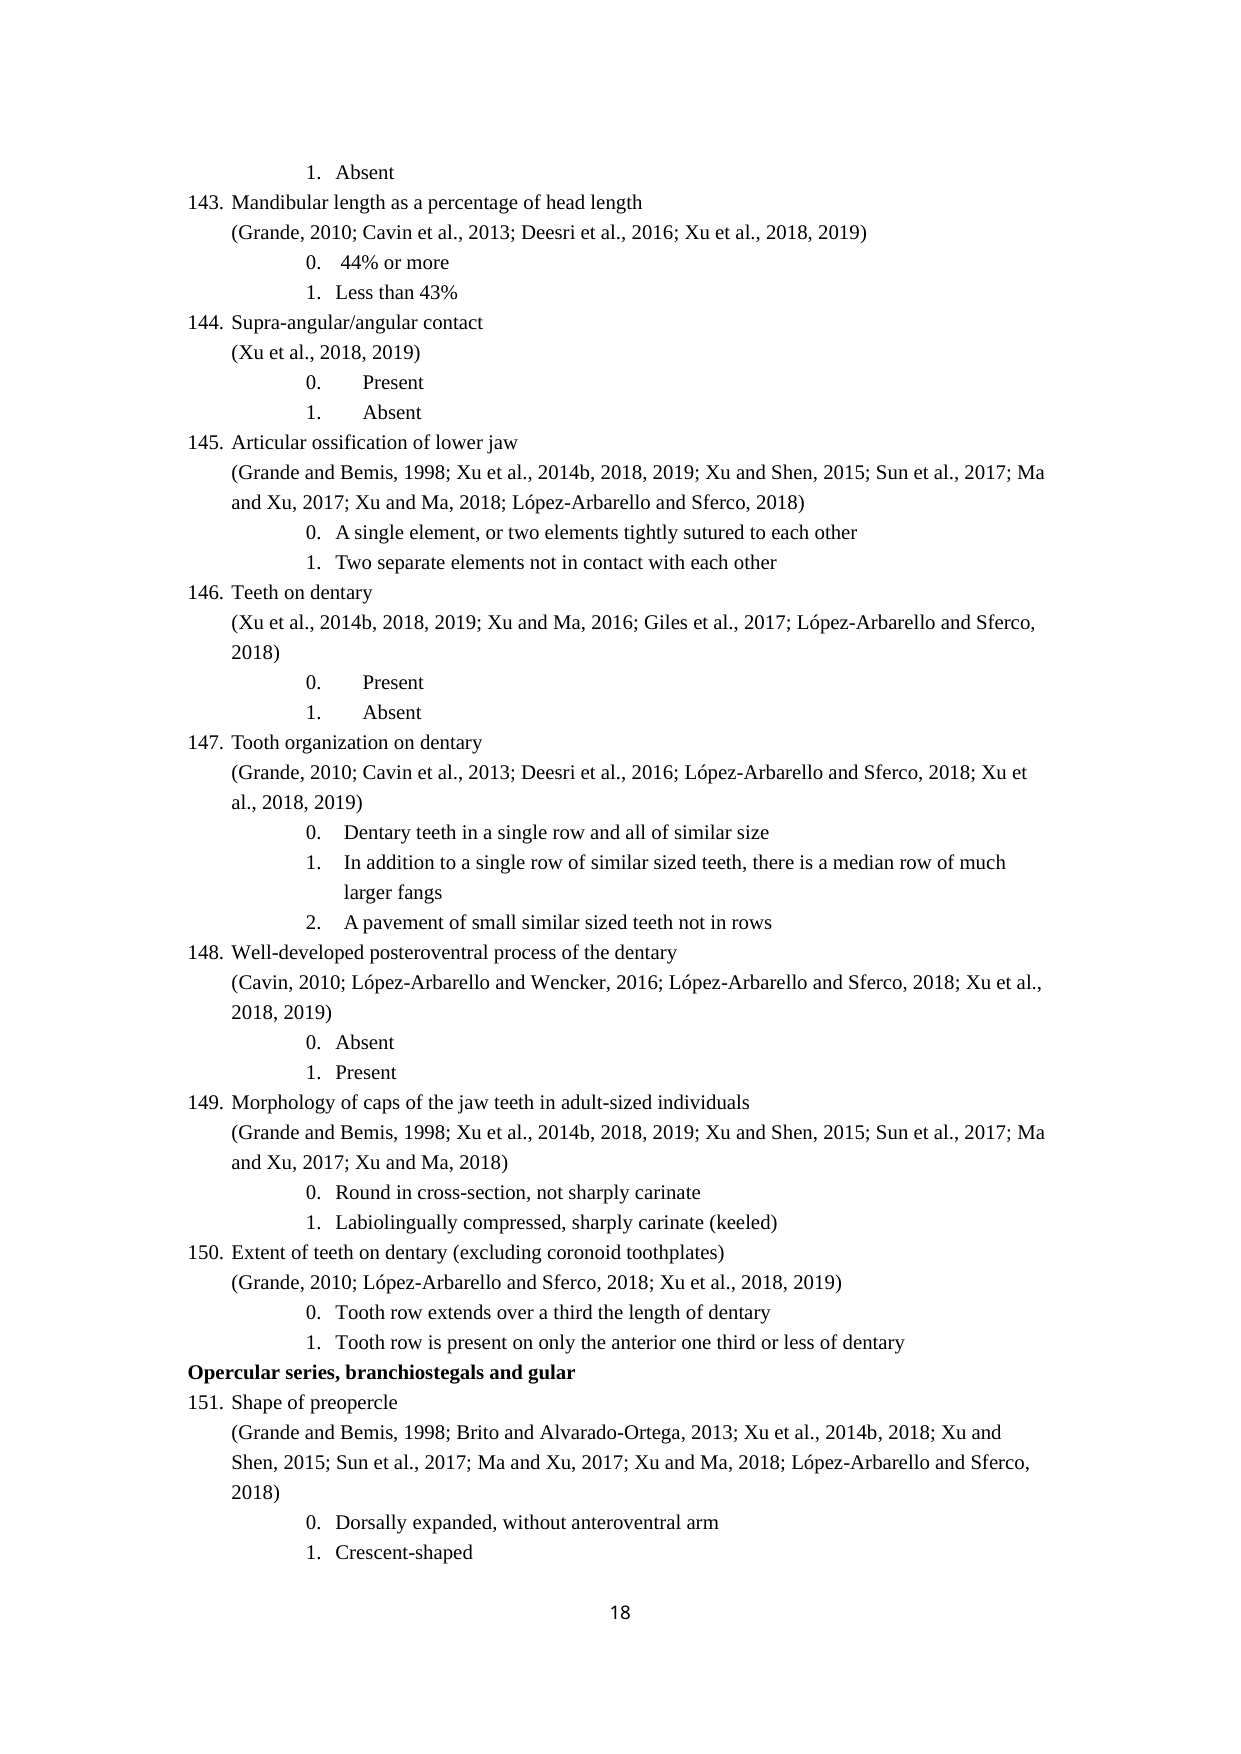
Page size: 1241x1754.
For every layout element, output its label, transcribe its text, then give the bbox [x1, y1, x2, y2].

list Two separate elements not in contact with each other [306, 550, 1053, 574]
text (Cavin, 2010; López-Arbarello and Wencker, 2016; López-Arbarello and Sferco, 2018; Xu et al., 2018, 2019) [231, 970, 1053, 1024]
list Tooth row is present on only the anterior one third or less of dentary [306, 1330, 1053, 1354]
list Tooth row extends over a third the length of dentary [306, 1300, 1053, 1324]
list Shape of preopercle [187, 1390, 1053, 1414]
list Extent of teeth on dentary (excluding coronoid toothplates) [187, 1240, 1053, 1264]
list Dorsally expanded, without anteroventral arm [306, 1510, 1053, 1534]
list Present [306, 1060, 1053, 1084]
list Teeth on dentary [187, 580, 1053, 604]
list Dentary teeth in a single row and all of similar size [306, 820, 1053, 844]
list Well-developed posteroventral process of the dentary [187, 940, 1053, 964]
text (Grande, 2010; Cavin et al., 2013; Deesri et al., 2016; Xu et al., 2018, 2019) [231, 220, 1053, 244]
list 44% or more [306, 250, 1053, 274]
list In addition to a single row of similar sized teeth, there is a median row of much larger fangs [306, 850, 1053, 904]
list Absent [306, 400, 1053, 424]
list Morphology of caps of the jaw teeth in adult-sized individuals [187, 1090, 1053, 1114]
list Absent [306, 1030, 1053, 1054]
text (Grande and Bemis, 1998; Brito and Alvarado-Ortega, 2013; Xu et al., 2014b, 2018; Xu and Shen, 2015; Sun et al., 2017; Ma and Xu, 2017; Xu and Ma, 2018; López-Arbarello and Sferco, 2018) [231, 1420, 1053, 1504]
list A pavement of small similar sized teeth not in rows [306, 910, 1053, 934]
list Tooth organization on dentary [187, 730, 1053, 754]
text (Grande and Bemis, 1998; Xu et al., 2014b, 2018, 2019; Xu and Shen, 2015; Sun et al., 2017; Ma and Xu, 2017; Xu and Ma, 2018) [231, 1120, 1053, 1174]
list Crescent-shaped [306, 1540, 1053, 1564]
text (Xu et al., 2018, 2019) [231, 340, 1053, 364]
text (Xu et al., 2014b, 2018, 2019; Xu and Ma, 2016; Giles et al., 2017; López-Arbarello and Sferco, 2018) [231, 610, 1053, 664]
text (Grande, 2010; Cavin et al., 2013; Deesri et al., 2016; López-Arbarello and Sferco, 2018; Xu et al., 2018, 2019) [231, 760, 1053, 814]
list Absent [306, 700, 1053, 724]
list Present [306, 670, 1053, 694]
list Supra-angular/angular contact [187, 310, 1053, 334]
text (Grande, 2010; López-Arbarello and Sferco, 2018; Xu et al., 2018, 2019) [231, 1270, 1053, 1294]
list Labiolingually compressed, sharply carinate (keeled) [306, 1210, 1053, 1234]
list Mandibular length as a percentage of head length [187, 190, 1053, 214]
list Round in cross-section, not sharply carinate [306, 1180, 1053, 1204]
list Present [306, 370, 1053, 394]
list Absent [306, 160, 1053, 184]
text (Grande and Bemis, 1998; Xu et al., 2014b, 2018, 2019; Xu and Shen, 2015; Sun et al., 2017; Ma and Xu, 2017; Xu and Ma, 2018; López-Arbarello and Sferco, 2018) [231, 460, 1053, 514]
list A single element, or two elements tightly sutured to each other [306, 520, 1053, 544]
text Opercular series, branchiostegals and gular [187, 1360, 1053, 1384]
list Less than 43% [306, 280, 1053, 304]
list Articular ossification of lower jaw [187, 430, 1053, 454]
